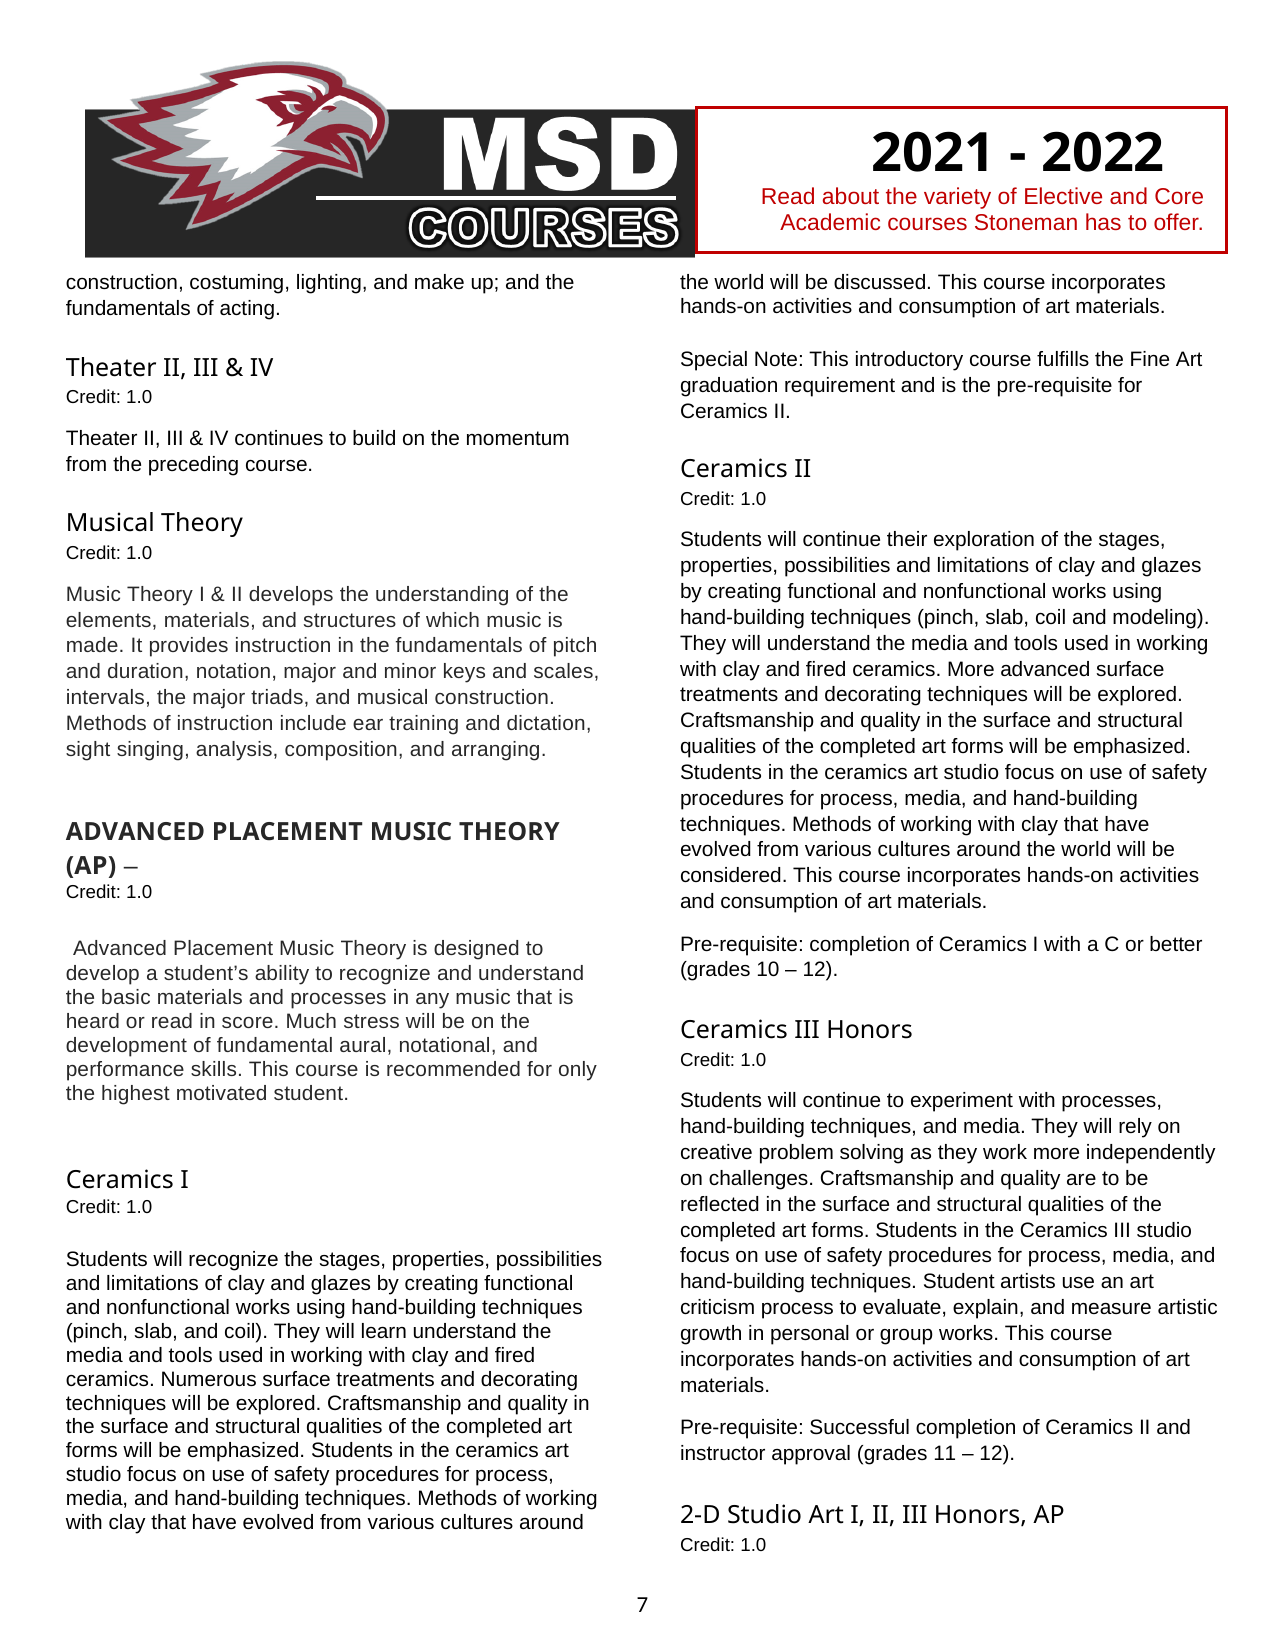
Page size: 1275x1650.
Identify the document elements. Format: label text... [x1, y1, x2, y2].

text Students will recognize the stages, properties, possibilities and limitations of clay and glazes by creating functional and nonfunctional works using hand-building techniques (pinch, slab, and coil). They will learn understand the media and tools used in working with clay and fired ceramics. Numerous surface treatments and decorating techniques will be explored. Craftsmanship and quality in the surface and structural qualities of the completed art forms will be emphasized. Students in the ceramics art studio focus on use of safety procedures for process, media, and hand-building techniques. Methods of working with clay that have evolved from various cultures around the world will be discussed. This course incorporates hands-on activities and consumption of art materials. [66, 1247, 605, 1534]
picture [65, 52, 741, 277]
text Pre-requisite: Successful completion of Ceramics II and instructor approval (grades 11 – 12). [680, 1415, 1219, 1465]
text Musical Theory [66, 505, 605, 539]
text Credit: 1.0 [66, 881, 605, 903]
text Pre-requisite: completion of Ceramics I with a C or better (grades 10 – 12). [680, 931, 1219, 981]
text Credit: 1.0 [66, 1196, 605, 1217]
text Ceramics III Honors [680, 1012, 1219, 1046]
text Theater II, III & IV continues to build on the momentum from the preceding course. [66, 426, 605, 476]
text Students will continue their exploration of the stages, properties, possibilities and limitations of clay and glazes by creating functional and nonfunctional works using hand-building techniques (pinch, slab, coil and modeling). They will understand the media and tools used in working with clay and fired ceramics. More advanced surface treatments and decorating techniques will be explored. Craftsmanship and quality in the surface and structural qualities of the completed art forms will be emphasized. Students in the ceramics art studio focus on use of safety procedures for process, media, and hand-building techniques. Methods of working with clay that have evolved from various cultures around the world will be considered. This course incorporates hands-on activities and consumption of art materials. [680, 527, 1219, 913]
text Music Theory I & II develops the understanding of the elements, materials, and structures of which music is made. It provides instruction in the fundamentals of pitch and duration, notation, major and minor keys and scales, intervals, the major triads, and musical construction. Methods of instruction include ear training and dictation, sight singing, analysis, composition, and arranging. [66, 582, 605, 761]
text Students will continue to experiment with processes, hand-building techniques, and media. They will rely on creative problem solving as they work more independently on challenges. Craftsmanship and quality are to be reflected in the surface and structural qualities of the completed art forms. Students in the Ceramics III studio focus on use of safety procedures for process, media, and hand-building techniques. Student artists use an art criticism process to evaluate, explain, and measure artistic growth in personal or group works. This course incorporates hands-on activities and consumption of art materials. [680, 1088, 1219, 1396]
text Credit: 1.0 [680, 487, 1219, 509]
text Ceramics II [680, 451, 1219, 485]
text Credit: 1.0 [680, 1048, 1219, 1070]
text Advanced Placement Music Theory is designed to develop a student’s ability to recognize and understand the basic materials and processes in any music that is heard or read in score. Much stress will be on the development of fundamental aural, notational, and performance skills. This course is recommended for only the highest motivated student. [66, 932, 605, 1133]
text Credit: 1.0 [66, 542, 605, 563]
text Theater II, III & IV [66, 349, 605, 383]
text ADVANCED PLACEMENT MUSIC THEORY (AP) – [66, 813, 605, 881]
text Ceramics I [66, 1162, 605, 1196]
text Credit: 1.0 [66, 386, 605, 408]
text Credit: 1.0 [680, 1534, 1219, 1556]
text 2-D Studio Art I, II, III Honors, AP [680, 1497, 1219, 1531]
text Special Note: This introductory course fulfills the Fine Art graduation requirement and is the pre-requisite for Ceramics II. [680, 347, 1219, 423]
